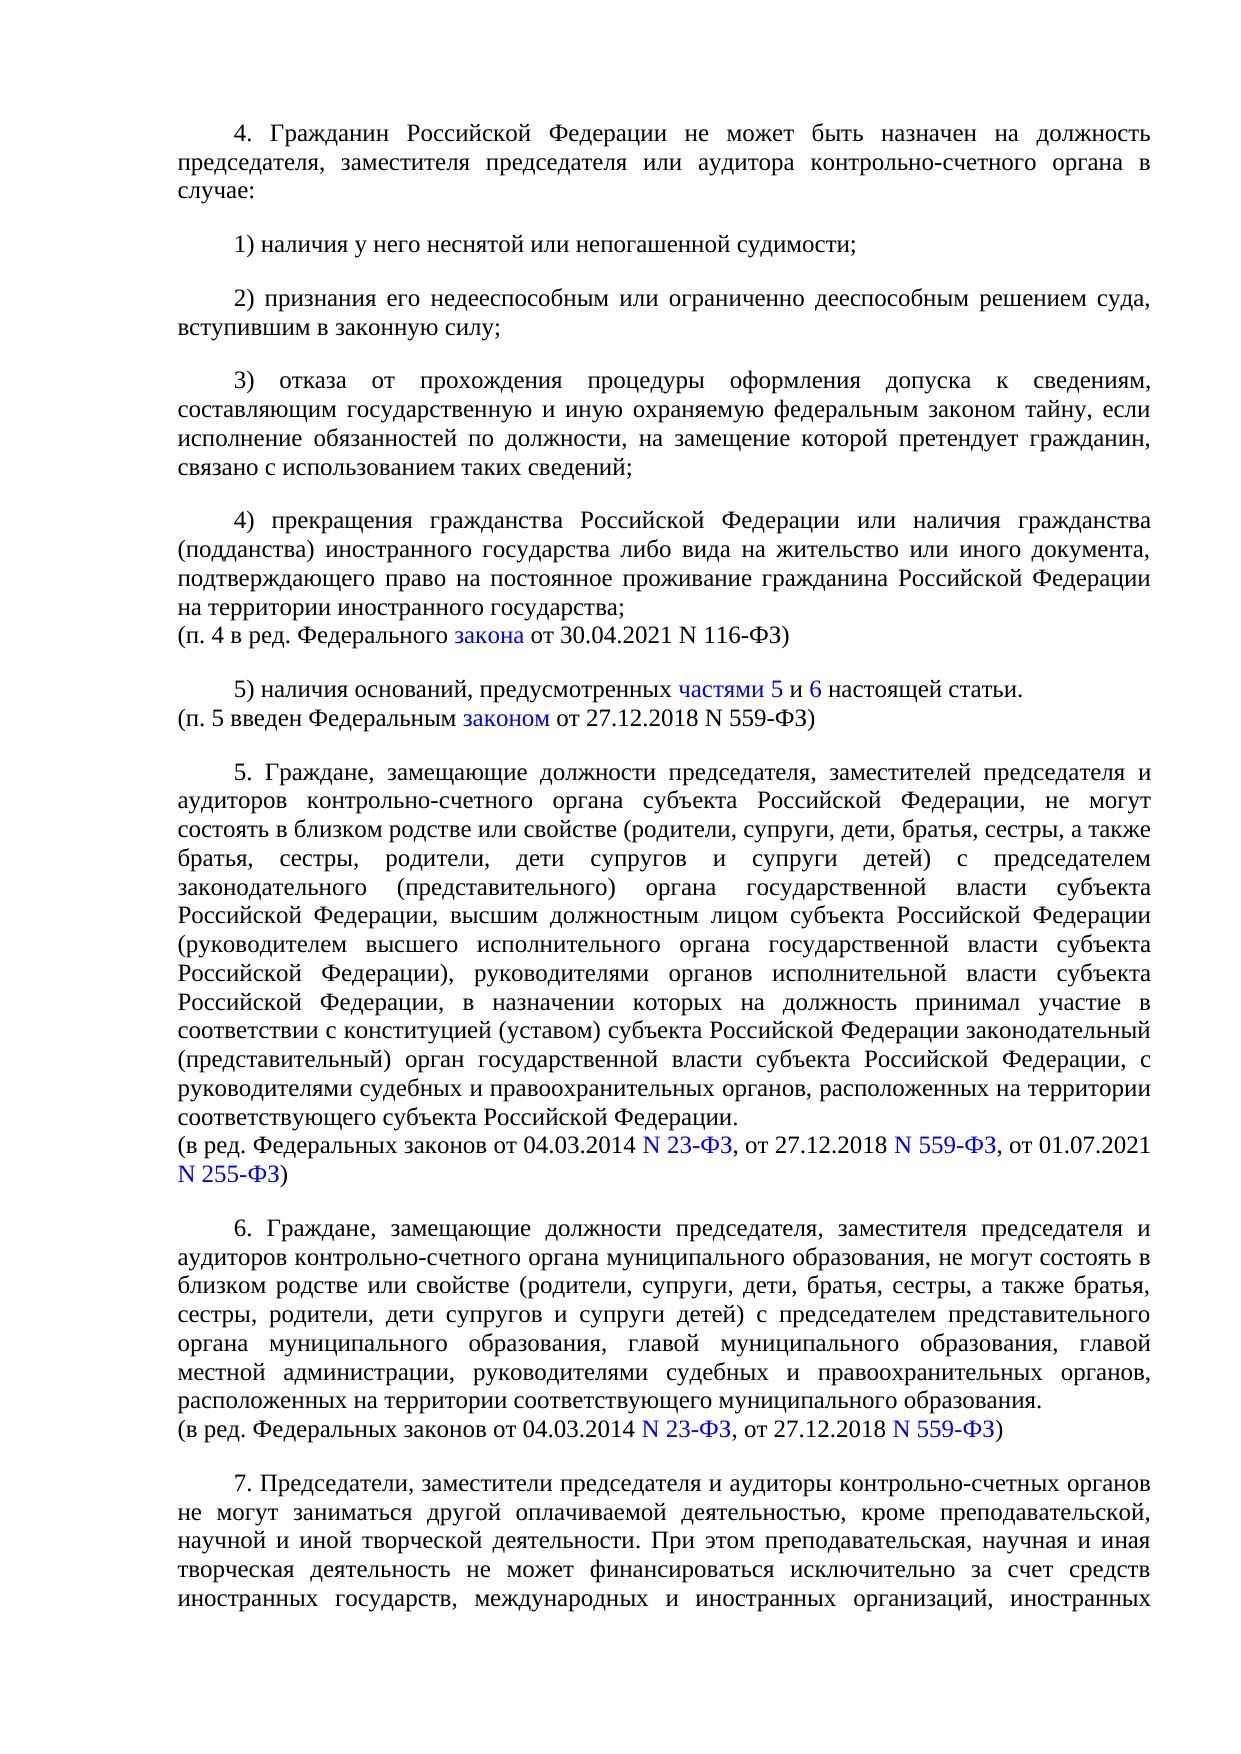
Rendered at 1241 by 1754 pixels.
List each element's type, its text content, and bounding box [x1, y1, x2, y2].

text (п. 4 в ред. Федерального закона от 30.04.2021 N 116-ФЗ) [177, 621, 1152, 649]
text 4. Гражданин Российской Федерации не может быть назначен на должность председателя, заместителя председателя или аудитора контрольно-счетного органа в случае: [177, 118, 1152, 204]
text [177, 1468, 1152, 1612]
text 4) прекращения гражданства Российской Федерации или наличия гражданства (подданства) иностранного государства либо вида на жительство или иного документа, подтверждающего право на постоянное проживание гражданина Российской Федерации на территории иностранного государства; [177, 506, 1152, 621]
text 6. Граждане, замещающие должности председателя, заместителя председателя и аудиторов контрольно-счетного органа муниципального образования, не могут состоять в близком родстве или свойстве (родители, супруги, дети, братья, сестры, а также братья, сестры, родители, дети супругов и супруги детей) с председателем представительного органа муниципального образования, главой муниципального образования, главой местной администрации, руководителями судебных и правоохранительных органов, расположенных на территории соответствующего муниципального образования. [177, 1213, 1152, 1414]
text 5) наличия оснований, предусмотренных частями 5 и 6 настоящей статьи. [177, 674, 1152, 703]
text 5. Граждане, замещающие должности председателя, заместителей председателя и аудиторов контрольно-счетного органа субъекта Российской Федерации, не могут состоять в близком родстве или свойстве (родители, супруги, дети, братья, сестры, а также братья, сестры, родители, дети супругов и супруги детей) с председателем законодательного (представительного) органа государственной власти субъекта Российской Федерации, высшим должностным лицом субъекта Российской Федерации (руководителем высшего исполнительного органа государственной власти субъекта Российской Федерации), руководителями органов исполнительной власти субъекта Российской Федерации, в назначении которых на должность принимал участие в соответствии с конституцией (уставом) субъекта Российской Федерации законодательный (представительный) орган государственной власти субъекта Российской Федерации, с руководителями судебных и правоохранительных органов, расположенных на территории соответствующего субъекта Российской Федерации. [177, 757, 1152, 1131]
text 3) отказа от прохождения процедуры оформления допуска к сведениям, составляющим государственную и иную охраняемую федеральным законом тайну, если исполнение обязанностей по должности, на замещение которой претендует гражданин, связано с использованием таких сведений; [177, 366, 1152, 481]
text 1) наличия у него неснятой или непогашенной судимости; [177, 229, 1152, 258]
text (п. 5 введен Федеральным законом от 27.12.2018 N 559-ФЗ) [177, 703, 1152, 732]
text (в ред. Федеральных законов от 04.03.2014 N 23-ФЗ, от 27.12.2018 N 559-ФЗ, от 01.07.2021 N 255-ФЗ) [177, 1131, 1152, 1188]
text 2) признания его недееспособным или ограниченно дееспособным решением суда, вступившим в законную силу; [177, 283, 1152, 341]
text (в ред. Федеральных законов от 04.03.2014 N 23-ФЗ, от 27.12.2018 N 559-ФЗ) [177, 1414, 1152, 1443]
